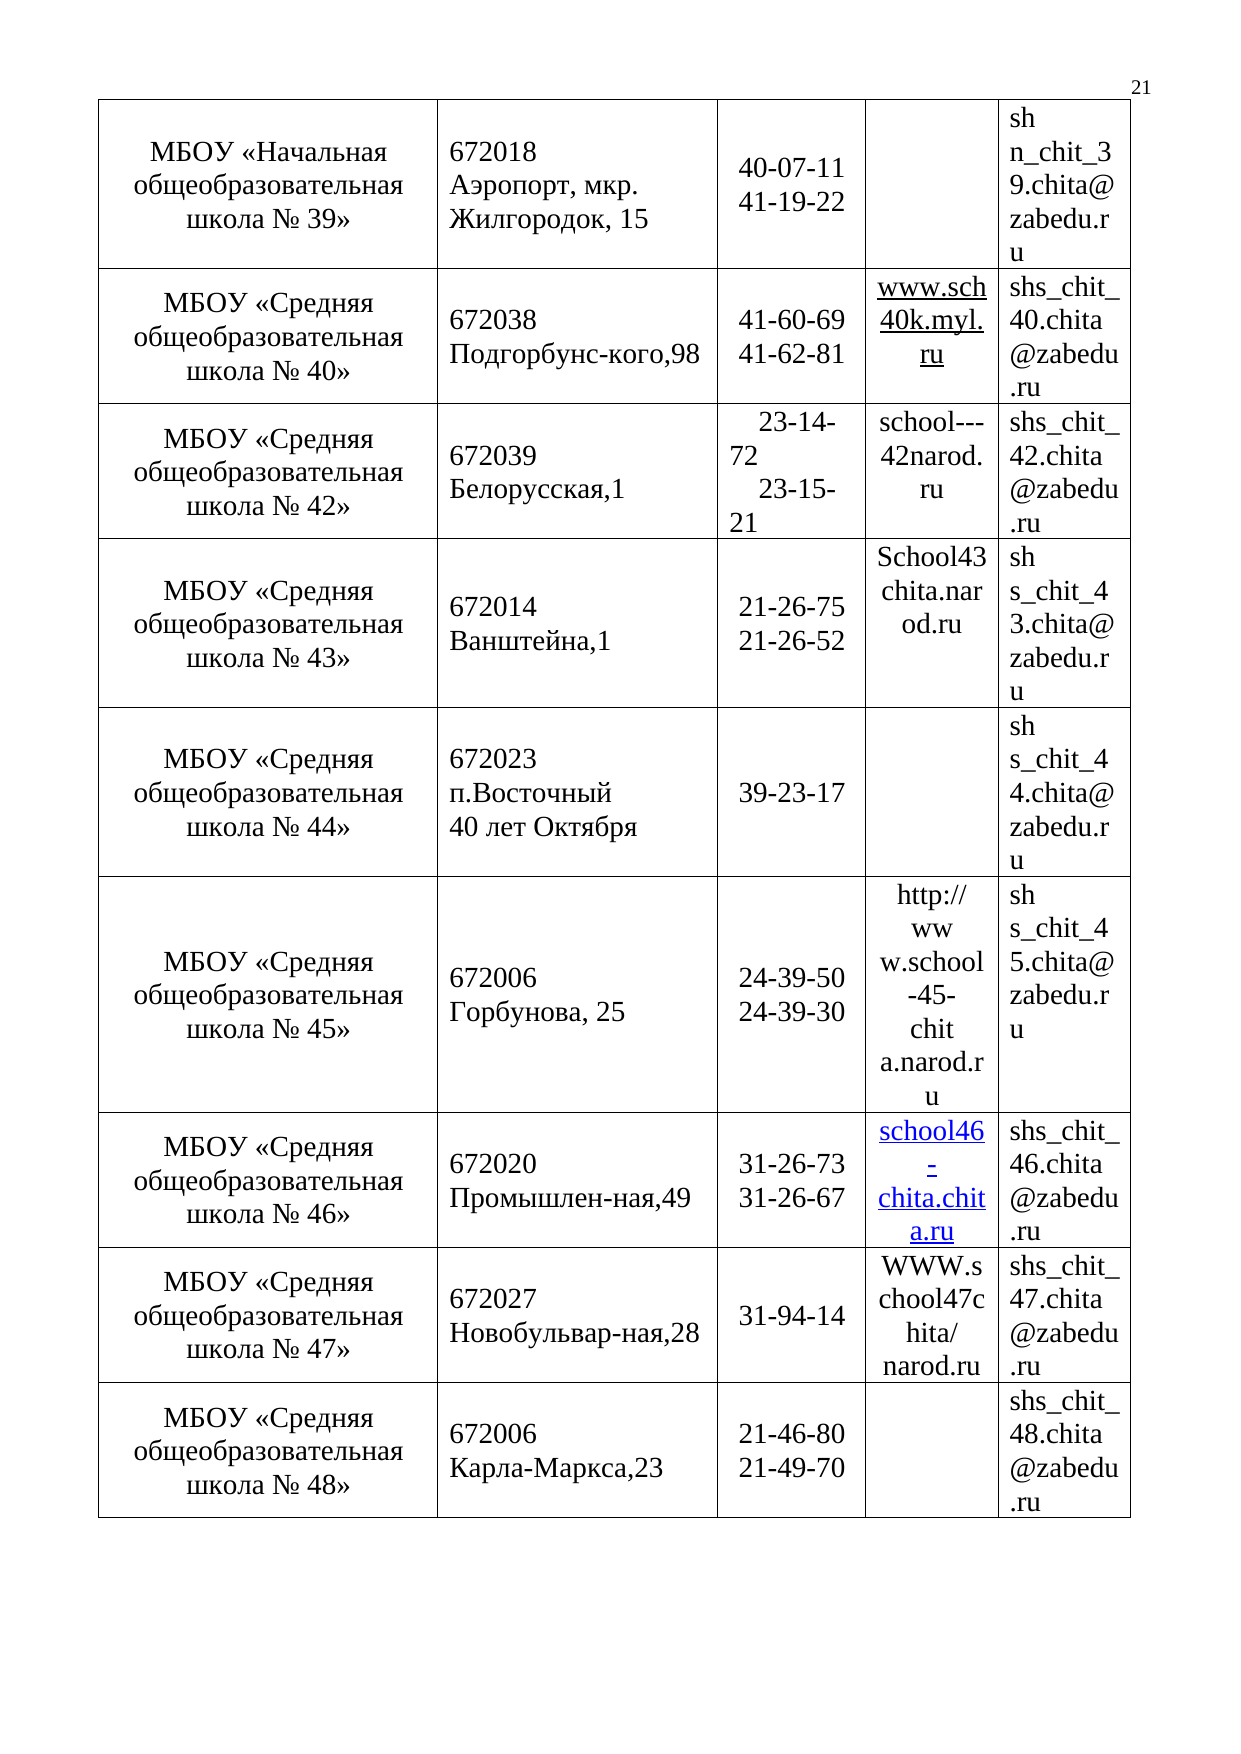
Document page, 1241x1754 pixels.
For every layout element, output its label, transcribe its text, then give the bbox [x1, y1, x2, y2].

table_cell 24-39-50 24-39-30 [718, 877, 865, 1112]
table_cell МБОУ «Средняя общеобразовательная школа № 40» [99, 269, 437, 403]
table_cell МБОУ «Начальная общеобразовательная школа № 39» [99, 100, 437, 268]
table_cell 672039 Белорусская,1 [438, 404, 717, 538]
table_cell 21-26-75 21-26-52 [718, 539, 865, 707]
table_cell www.sch40k.myl.ru [866, 269, 998, 403]
table_cell МБОУ «Средняя общеобразовательная школа № 44» [99, 708, 437, 876]
table_cell 672020 Промышлен-ная,49 [438, 1113, 717, 1247]
table_cell 31-26-73 31-26-67 [718, 1113, 865, 1247]
table_cell 672014 Ванштейна,1 [438, 539, 717, 707]
table_cell shs_chit_47.chita@zabedu.ru [999, 1248, 1130, 1382]
table_cell 21-46-80 21-49-70 [718, 1383, 865, 1517]
table_cell 672018 Аэропорт, мкр. Жилгородок, 15 [438, 100, 717, 268]
table_cell [866, 1383, 998, 1517]
table_cell 672038 Подгорбунс-кого,98 [438, 269, 717, 403]
table_cell 40-07-11 41-19-22 [718, 100, 865, 268]
table_cell МБОУ «Средняя общеобразовательная школа № 43» [99, 539, 437, 707]
table_cell МБОУ «Средняя общеобразовательная школа № 47» [99, 1248, 437, 1382]
table_cell 672006 Карла-Маркса,23 [438, 1383, 717, 1517]
table_cell 31-94-14 [718, 1248, 865, 1382]
table_cell МБОУ «Средняя общеобразовательная школа № 45» [99, 877, 437, 1112]
table_cell 39-23-17 [718, 708, 865, 876]
table_cell shs_chit_48.chita@zabedu.ru [999, 1383, 1130, 1517]
table_cell 23-14-72 23-15-21 [718, 404, 865, 538]
table_cell school---42narod.ru [866, 404, 998, 538]
table_cell 672006 Горбунова, 25 [438, 877, 717, 1112]
table_cell 41-60-69 41-62-81 [718, 269, 865, 403]
table_cell shs_chit_44.chita@zabedu.ru [999, 708, 1130, 876]
table_cell shn_chit_39.chita@zabedu.ru [999, 100, 1130, 268]
table_cell 672023 п.Восточный 40 лет Октября [438, 708, 717, 876]
table_cell WWW.school47chita/narod.ru [866, 1248, 998, 1382]
table_cell 672027 Новобульвар-ная,28 [438, 1248, 717, 1382]
table_cell МБОУ «Средняя общеобразовательная школа № 46» [99, 1113, 437, 1247]
table_cell shs_chit_40.chita@zabedu.ru [999, 269, 1130, 403]
table_cell МБОУ «Средняя общеобразовательная школа № 48» [99, 1383, 437, 1517]
table_cell shs_chit_43.chita@zabedu.ru [999, 539, 1130, 707]
table_cell shs_chit_42.chita@zabedu.ru [999, 404, 1130, 538]
table_cell [866, 708, 998, 876]
table_cell shs_chit_46.chita@zabedu.ru [999, 1113, 1130, 1247]
table_cell http://www.school-45-chita.narod.ru [866, 877, 998, 1112]
table_cell МБОУ «Средняя общеобразовательная школа № 42» [99, 404, 437, 538]
table_cell School43chita.narod.ru [866, 539, 998, 707]
table_cell [866, 100, 998, 268]
table_cell shs_chit_45.chita@zabedu.ru [999, 877, 1130, 1112]
table_cell school46-chita.chita.ru [866, 1113, 998, 1247]
